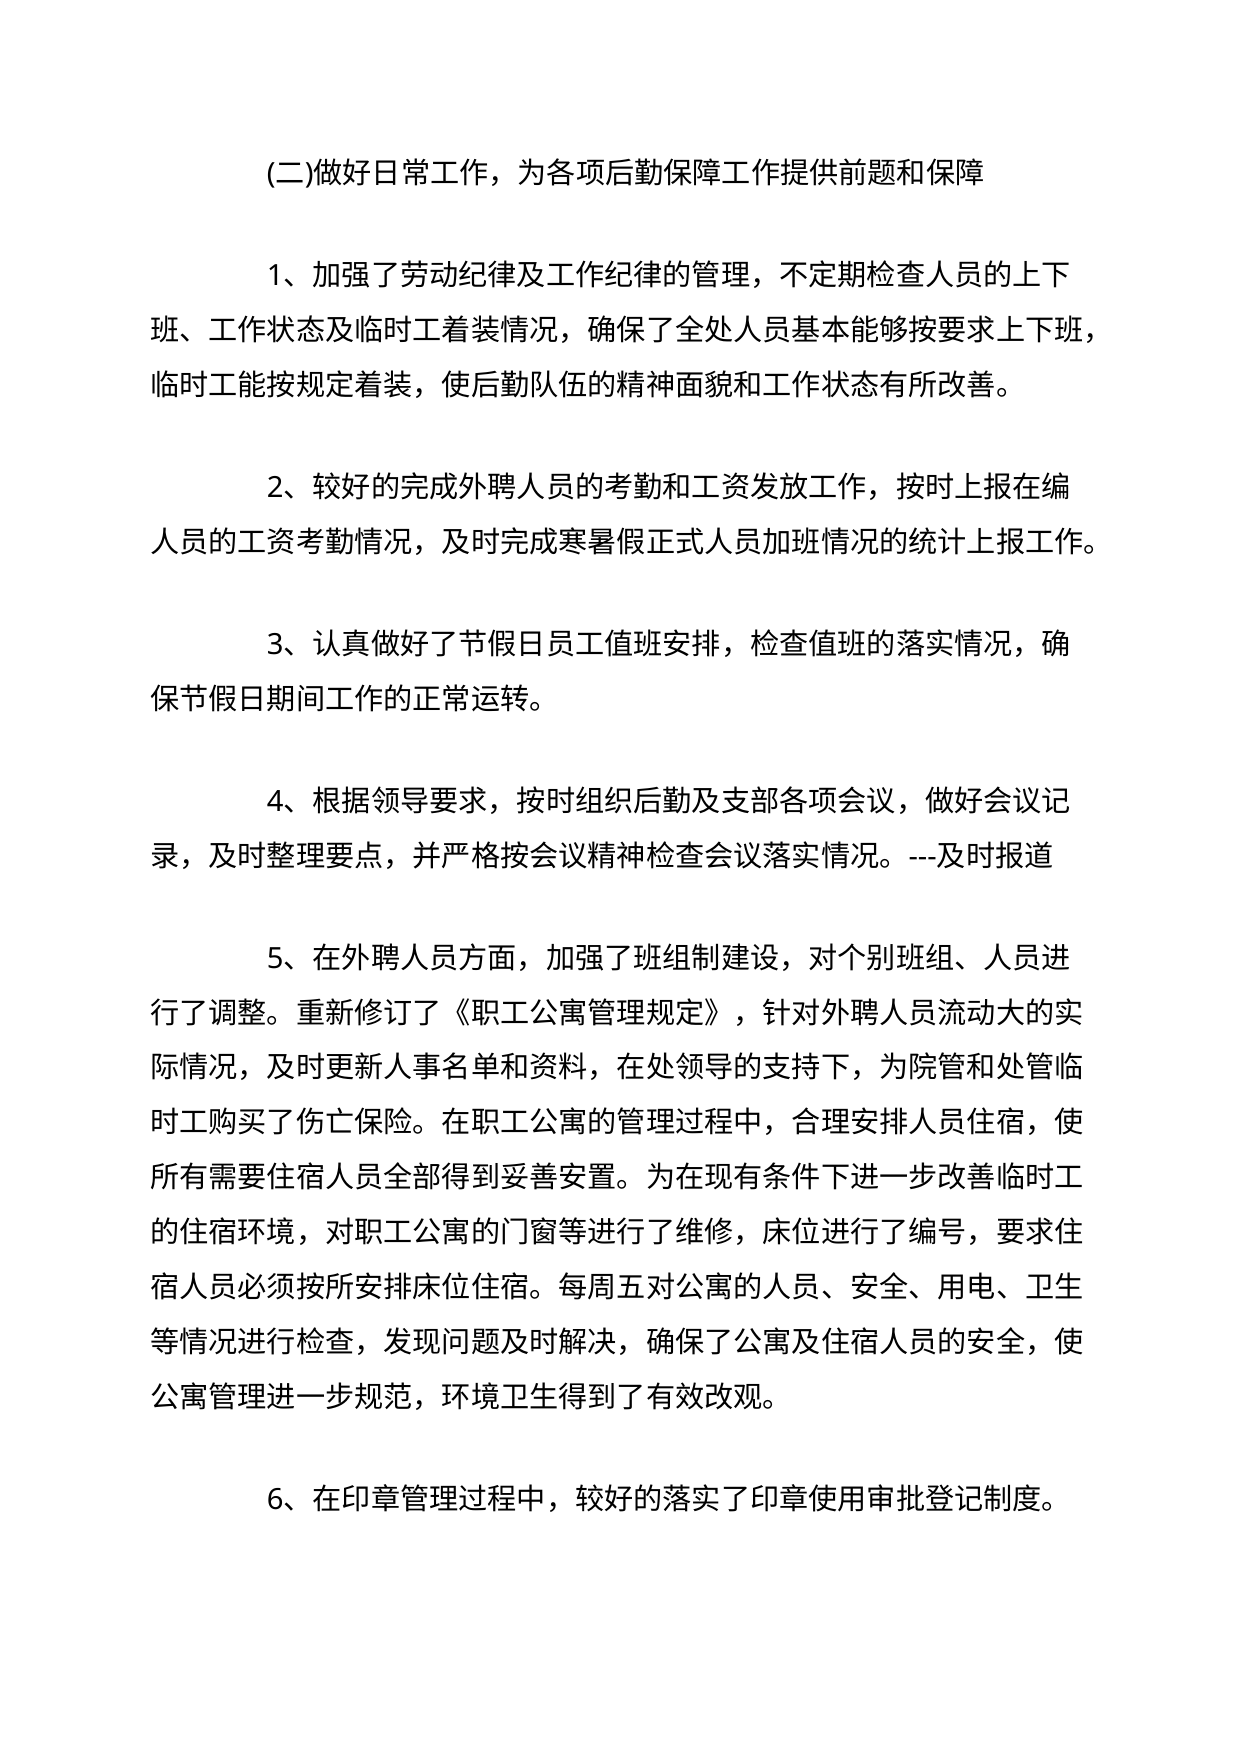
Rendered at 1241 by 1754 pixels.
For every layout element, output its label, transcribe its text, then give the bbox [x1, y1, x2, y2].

text 6、在印章管理过程中，较好的落实了印章使用审批登记制度。 [150, 1475, 1090, 1518]
text 5、在外聘人员方面，加强了班组制建设，对个别班组、人员进行了调整。重新修订了《职工公寓管理规定》，针对外聘人员流动大的实际情况，及时更新人事名单和资料，在处领导的支持下，为院管和处管临时工购买了伤亡保险。在职工公寓的管理过程中，合理安排人员住宿，使所有需要住宿人员全部得到妥善安置。为在现有条件下进一步改善临时工的住宿环境，对职工公寓的门窗等进行了维修，床位进行了编号，要求住宿人员必须按所安排床位住宿。每周五对公寓的人员、安全、用电、卫生等情况进行检查，发现问题及时解决，确保了公寓及住宿人员的安全，使公寓管理进一步规范，环境卫生得到了有效改观。 [150, 934, 1090, 1416]
text 1、加强了劳动纪律及工作纪律的管理，不定期检查人员的上下班、工作状态及临时工着装情况，确保了全处人员基本能够按要求上下班，临时工能按规定着装，使后勤队伍的精神面貌和工作状态有所改善。 [150, 252, 1090, 404]
text 2、较好的完成外聘人员的考勤和工资发放工作，按时上报在编人员的工资考勤情况，及时完成寒暑假正式人员加班情况的统计上报工作。 [150, 464, 1090, 561]
text (二)做好日常工作，为各项后勤保障工作提供前题和保障 [150, 150, 1090, 192]
text 3、认真做好了节假日员工值班安排，检查值班的落实情况，确保节假日期间工作的正常运转。 [150, 620, 1090, 718]
text 4、根据领导要求，按时组织后勤及支部各项会议，做好会议记录，及时整理要点，并严格按会议精神检查会议落实情况。---及时报道 [150, 777, 1090, 874]
